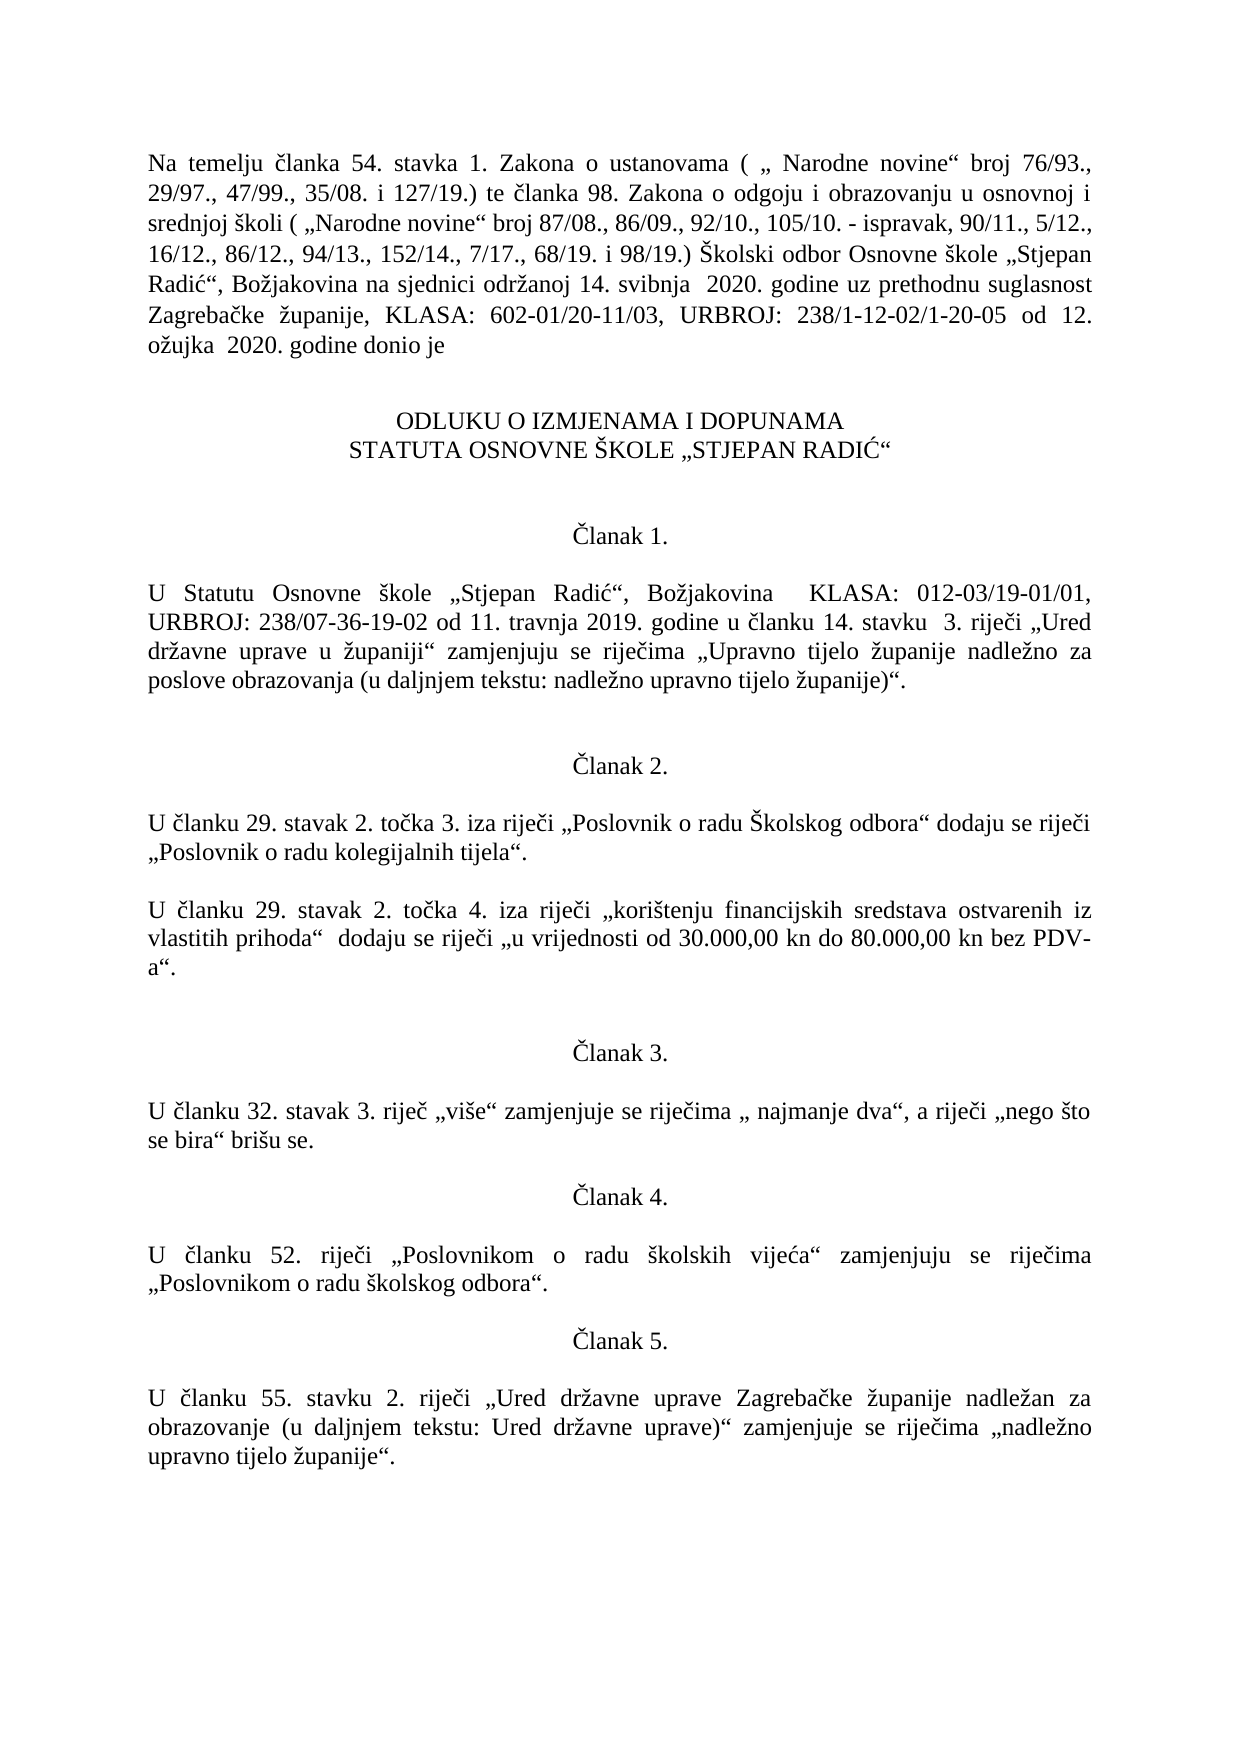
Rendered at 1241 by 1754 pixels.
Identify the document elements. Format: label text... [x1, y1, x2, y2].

text U članku 29. stavak 2. točka 4. iza riječi „korištenju financijskih sredstava ostvarenih iz vlastitih prihoda“ dodaju se riječi „u vrijednosti od 30.000,00 kn do 80.000,00 kn bez PDV-a“. [148, 895, 1093, 981]
text U članku 29. stavak 2. točka 3. iza riječi „Poslovnik o radu Školskog odbora“ dodaju se riječi „Poslovnik o radu kolegijalnih tijela“. [148, 808, 1093, 866]
text Na temelju članka 54. stavka 1. Zakona o ustanovama ( „ Narodne novine“ broj 76/93., 29/97., 47/99., 35/08. i 127/19.) te članka 98. Zakona o odgoju i obrazovanju u osnovnoj i srednjoj školi ( „Narodne novine“ broj 87/08., 86/09., 92/10., 105/10. - ispravak, 90/11., 5/12., 16/12., 86/12., 94/13., 152/14., 7/17., 68/19. i 98/19.) Školski odbor Osnovne škole „Stjepan Radić“, Božjakovina na sjednici održanoj 14. svibnja 2020. godine uz prethodnu suglasnost Zagrebačke županije, KLASA: 602-01/20-11/03, URBROJ: 238/1-12-02/1-20-05 od 12. ožujka 2020. godine donio je [148, 148, 1093, 359]
text Članak 3. [148, 1038, 1093, 1067]
text U članku 55. stavku 2. riječi „Ured državne uprave Zagrebačke županije nadležan za obrazovanje (u daljnjem tekstu: Ured državne uprave)“ zamjenjuje se riječima „nadležno upravno tijelo županije“. [148, 1383, 1093, 1470]
text Članak 5. [148, 1326, 1093, 1355]
text STATUTA OSNOVNE ŠKOLE „STJEPAN RADIĆ“ [148, 435, 1093, 463]
text ODLUKU O IZMJENAMA I DOPUNAMA [148, 406, 1093, 435]
text Članak 2. [148, 751, 1093, 780]
text Članak 4. [148, 1182, 1093, 1211]
text U Statutu Osnovne škole „Stjepan Radić“, Božjakovina KLASA: 012-03/19-01/01, URBROJ: 238/07-36-19-02 od 11. travnja 2019. godine u članku 14. stavku 3. riječi „Ured državne uprave u županiji“ zamjenjuju se riječima „Upravno tijelo županije nadležno za poslove obrazovanja (u daljnjem tekstu: nadležno upravno tijelo županije)“. [148, 578, 1093, 693]
text U članku 32. stavak 3. riječ „više“ zamjenjuje se riječima „ najmanje dva“, a riječi „nego što se bira“ brišu se. [148, 1096, 1093, 1153]
text Članak 1. [148, 521, 1093, 550]
text U članku 52. riječi „Poslovnikom o radu školskih vijeća“ zamjenjuju se riječima „Poslovnikom o radu školskog odbora“. [148, 1240, 1093, 1297]
